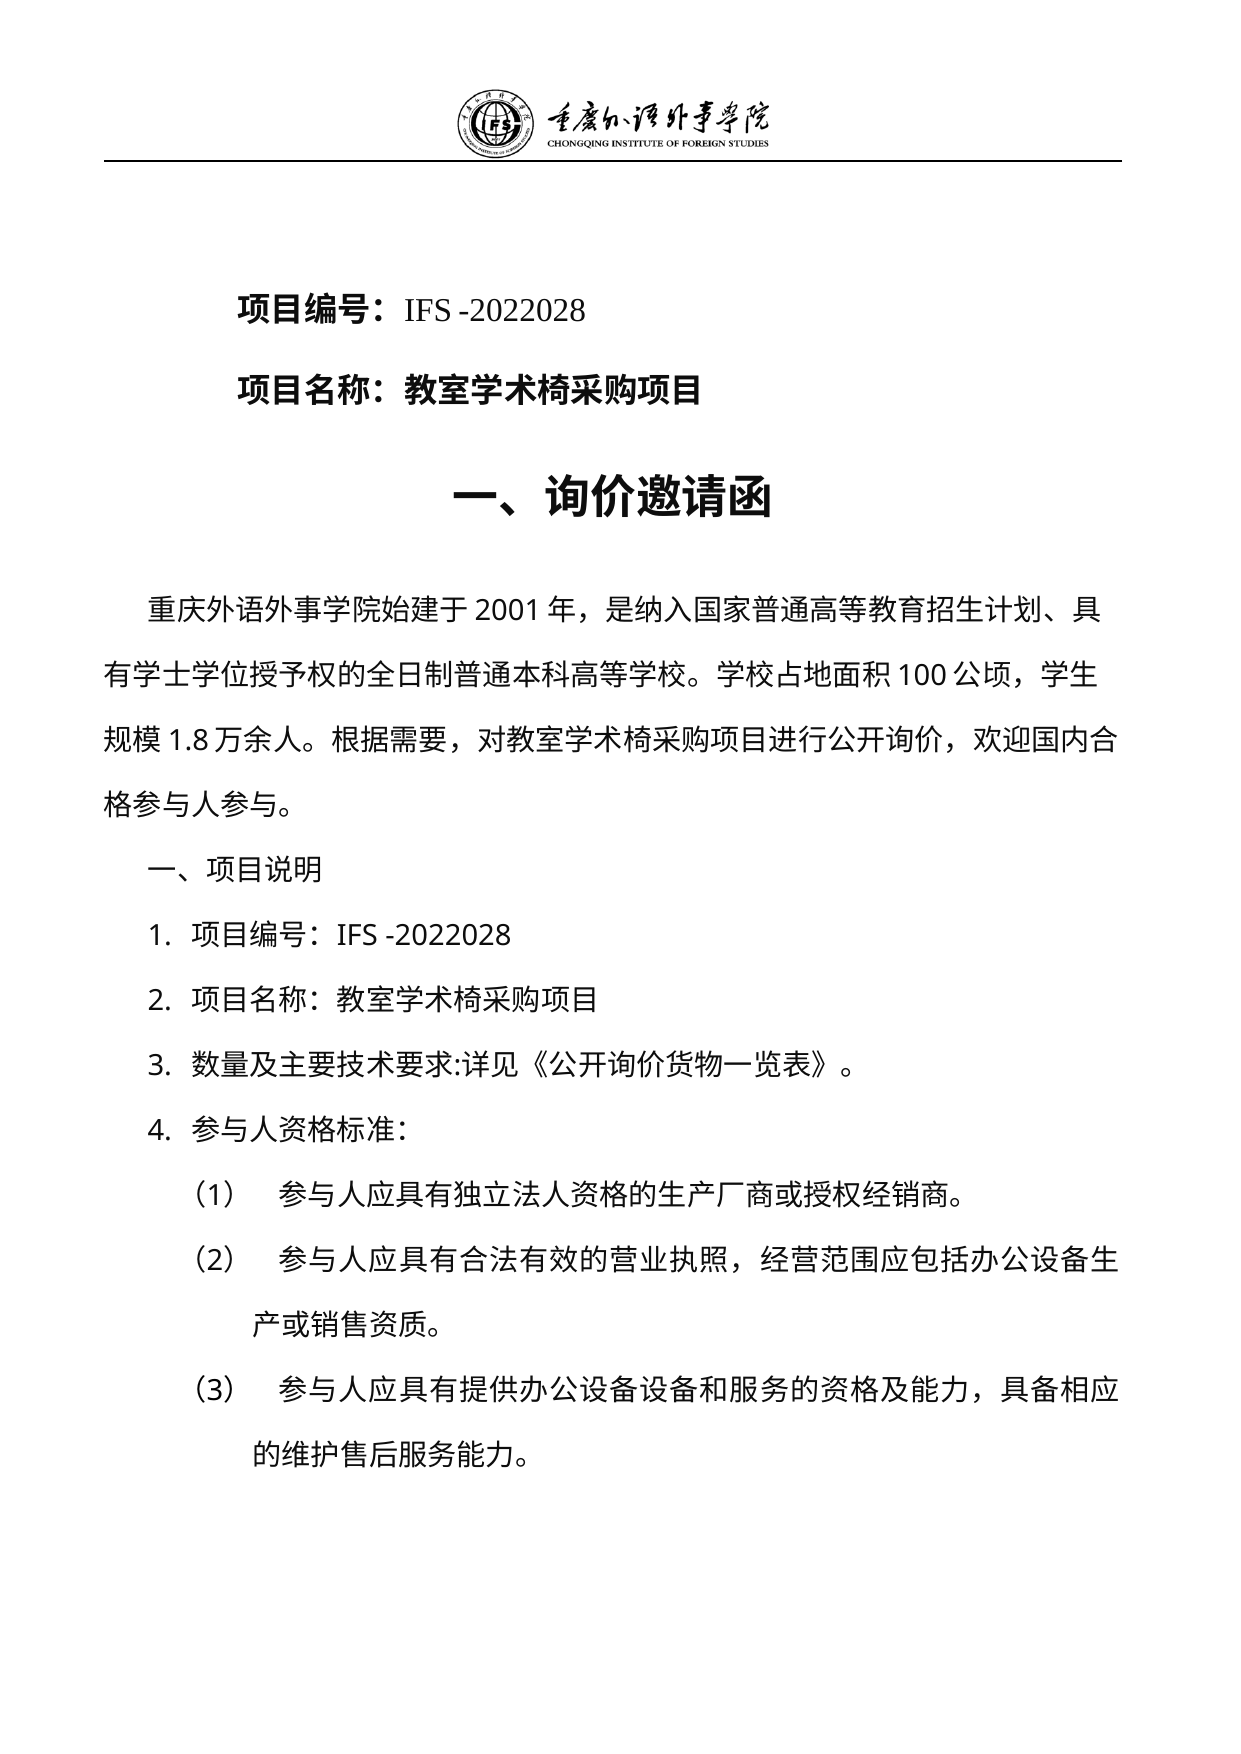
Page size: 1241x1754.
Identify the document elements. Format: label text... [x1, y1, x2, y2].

list 项目编号：IFS -2022028 [147, 900, 1122, 965]
text 项目名称：教室学术椅采购项目 [103, 356, 1122, 421]
list 数量及主要技术要求:详见《公开询价货物一览表》。 [147, 1030, 1122, 1095]
list 参与人资格标准： [147, 1095, 1122, 1160]
list 参与人应具有独立法人资格的生产厂商或授权经销商。 [177, 1160, 1122, 1225]
list 项目名称：教室学术椅采购项目 [147, 965, 1122, 1030]
text 一、询价邀请函 [103, 445, 1122, 542]
text 重庆外语外事学院始建于2001年，是纳入国家普通高等教育招生计划、具有学士学位授予权的全日制普通本科高等学校。学校占地面积100公顷，学生规模1.8万余人。根据需要，对教室学术椅采购项目进行公开询价，欢迎国内合格参与人参与。 [103, 575, 1122, 835]
list 参与人应具有提供办公设备设备和服务的资格及能力，具备相应的维护售后服务能力。 [177, 1355, 1122, 1485]
picture [456, 88, 769, 159]
list 参与人应具有合法有效的营业执照，经营范围应包括办公设备生产或销售资质。 [177, 1225, 1122, 1355]
text 项目编号：IFS -2022028 [103, 274, 1122, 339]
text 一、项目说明 [103, 835, 1122, 900]
